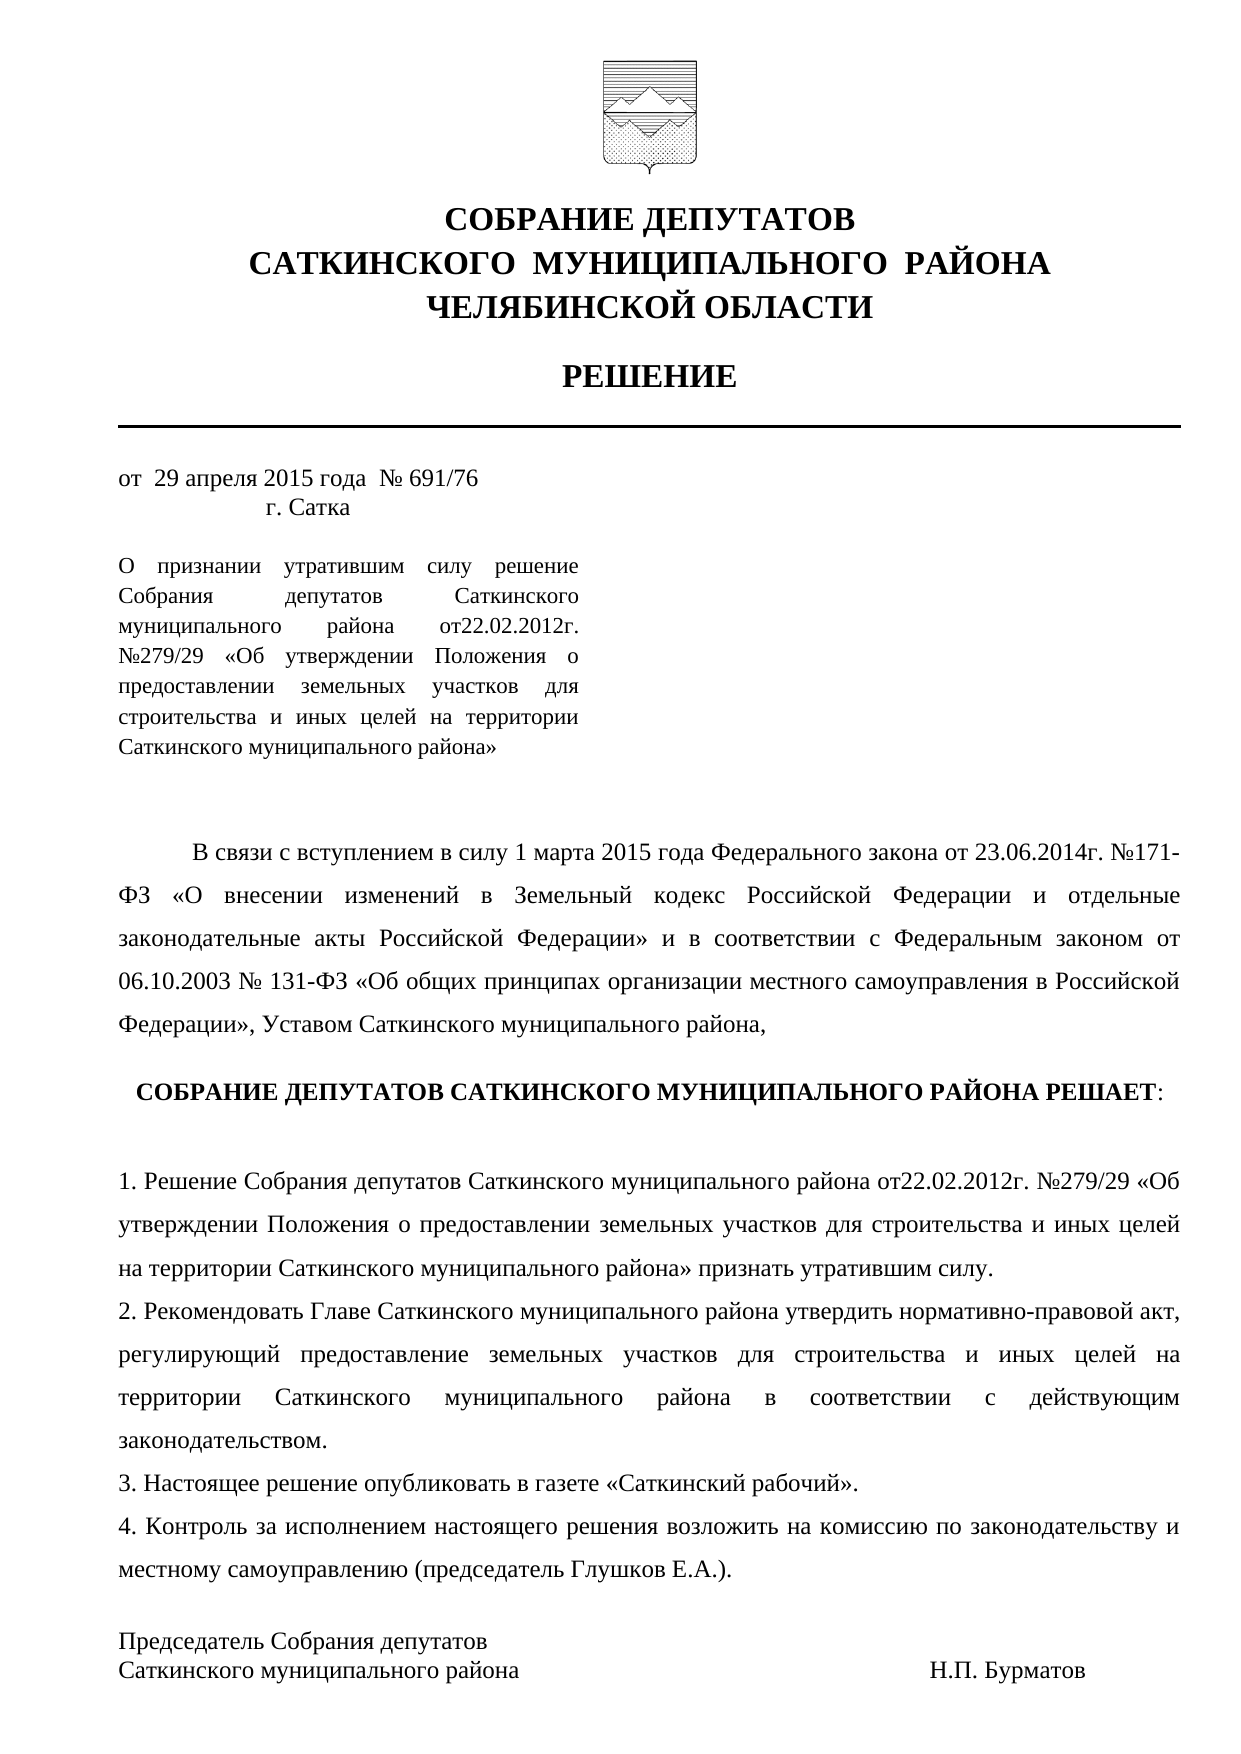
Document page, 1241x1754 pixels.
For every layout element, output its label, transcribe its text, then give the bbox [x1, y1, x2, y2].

text РЕШЕНИЕ [118, 356, 1181, 394]
text 4. Контроль за исполнением настоящего решения возложить на комиссию по законодательству и местному самоуправлению (председатель Глушков Е.А.). [118, 1511, 1181, 1583]
text Саткинского муниципального района Н.П. Бурматов [118, 1655, 1181, 1684]
text 2. Рекомендовать Главе Саткинского муниципального района утвердить нормативно-правовой акт, регулирующий предоставление земельных участков для строительства и иных целей на территории Саткинского муниципального района в соответствии с действующим законодательством. [118, 1296, 1181, 1454]
text СОБРАНИЕ ДЕПУТАТОВ САТКИНСКОГО МУНИЦИПАЛЬНОГО РАЙОНА ЧЕЛЯБИНСКОЙ ОБЛАСТИ [118, 199, 1181, 326]
text г. Сатка [192, 492, 1181, 521]
table_header О признании утратившим силу решение Собрания депутатов Саткинского муниципального района от22.02.2012г. №279/29 «Об утверждении Положения о предоставлении земельных участков для строительства и иных целей на территории Саткинского муниципального района» [107, 552, 591, 763]
text 3. Настоящее решение опубликовать в газете «Саткинский рабочий». [118, 1468, 1181, 1497]
text от 29 апреля 2015 года № 691/76 [118, 463, 1181, 492]
subtitle В связи с вступлением в силу 1 марта 2015 года Федерального закона от 23.06.2014г. №171-ФЗ «О внесении изменений в Земельный кодекс Российской Федерации и отдельные законодательные акты Российской Федерации» и в соответствии с Федеральным законом от 06.10.2003 № 131-ФЗ «Об общих принципах организации местного самоуправления в Российской Федерации», Уставом Саткинского муниципального района, [118, 837, 1181, 1038]
text 1. Решение Собрания депутатов Саткинского муниципального района от22.02.2012г. №279/29 «Об утверждении Положения о предоставлении земельных участков для строительства и иных целей на территории Саткинского муниципального района» признать утратившим силу. [118, 1166, 1181, 1281]
text СОБРАНИЕ ДЕПУТАТОВ САТКИНСКОГО МУНИЦИПАЛЬНОГО РАЙОНА РЕШАЕТ: [118, 1077, 1181, 1105]
text Председатель Собрания депутатов [118, 1626, 1181, 1655]
picture [602, 59, 698, 175]
